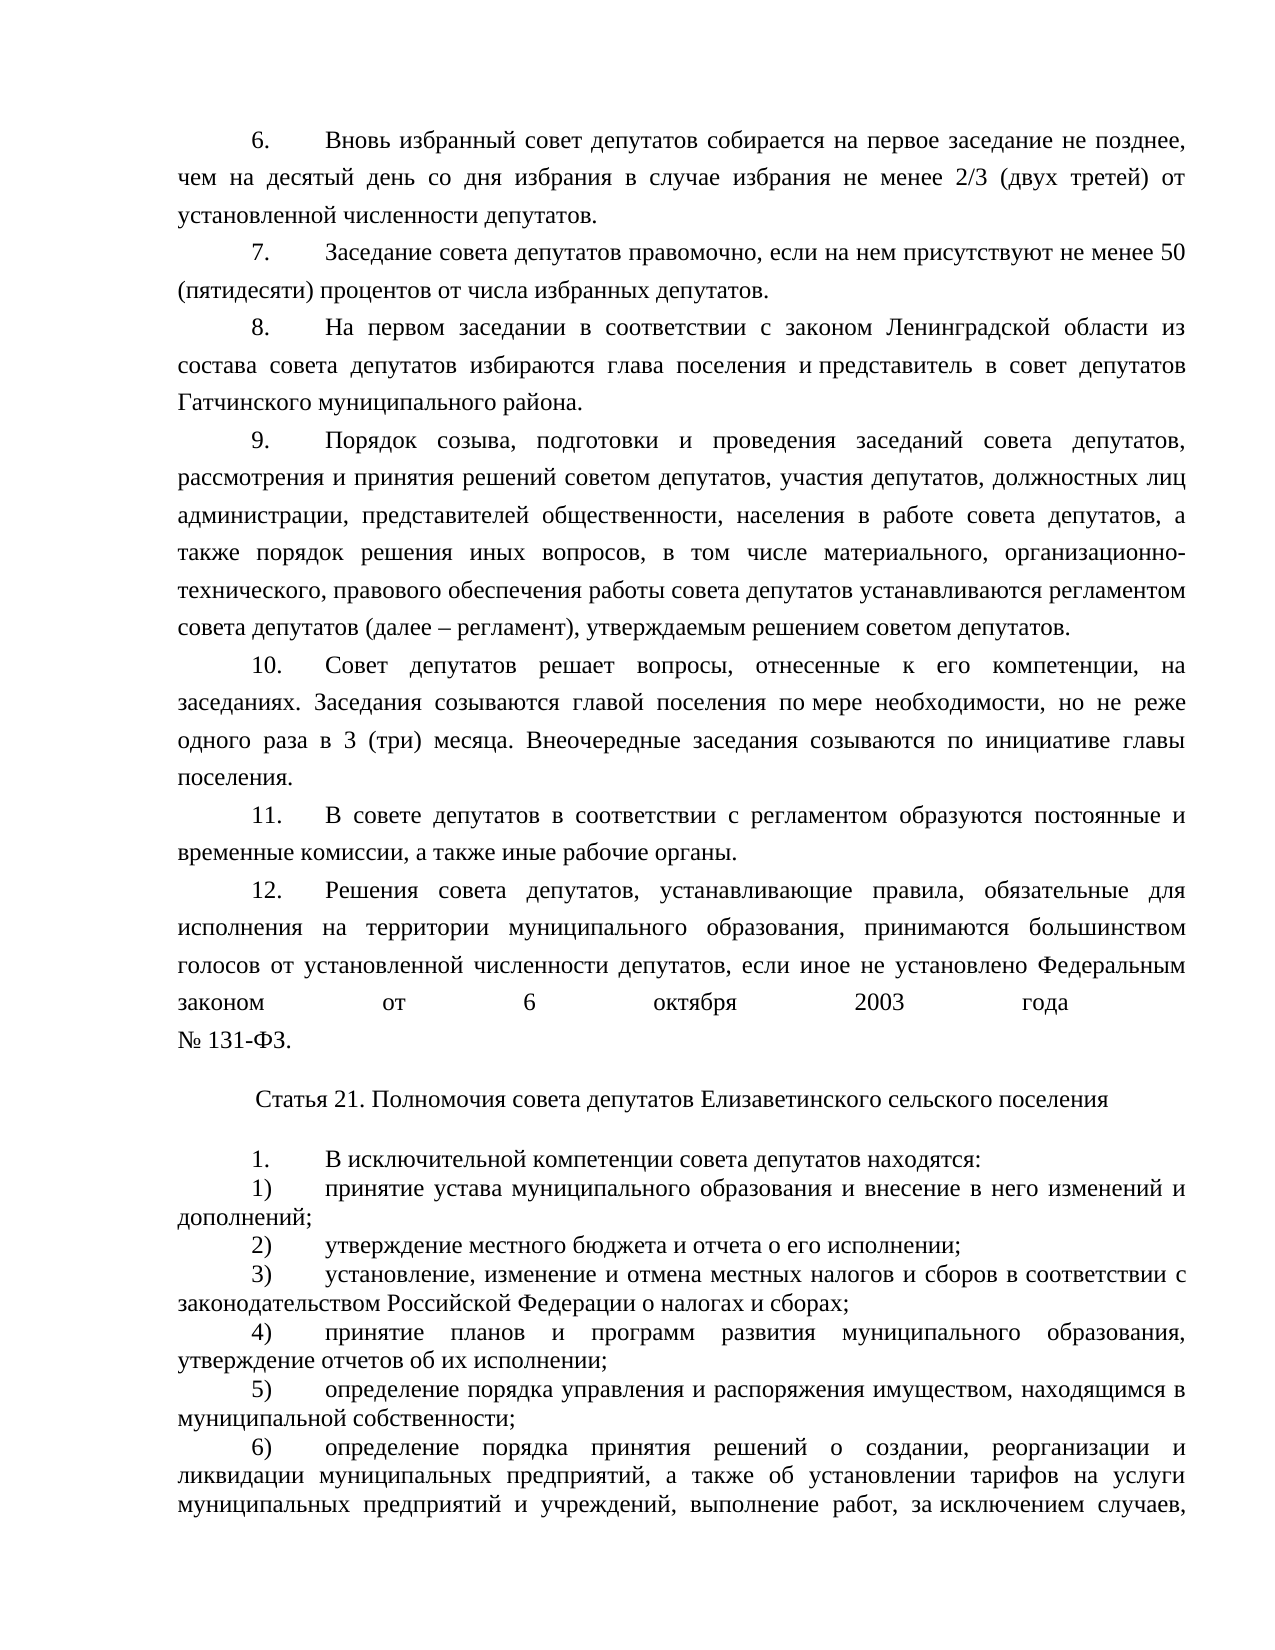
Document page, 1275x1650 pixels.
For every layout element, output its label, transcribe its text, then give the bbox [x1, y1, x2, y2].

list принятие планов и программ развития муниципального образования, утверждение отчетов об их исполнении; [177, 1317, 1186, 1374]
list Решения совета депутатов, устанавливающие правила, обязательные для исполнения на территории муниципального образования, принимаются большинством голосов от установленной численности депутатов, если иное не установлено Федеральным законом от 6 октября 2003 года № 131-ФЗ. [177, 868, 1186, 1056]
subtitle Статья 21. Полномочия совета депутатов Елизаветинского сельского поселения [177, 1084, 1186, 1113]
list установление, изменение и отмена местных налогов и сборов в соответствии с законодательством Российской Федерации о налогах и сборах; [177, 1259, 1186, 1317]
list На первом заседании в соответствии с законом Ленинградской области из состава совета депутатов избираются глава поселения и представитель в совет депутатов Гатчинского муниципального района. [177, 306, 1186, 418]
list В исключительной компетенции совета депутатов находятся: [177, 1144, 1186, 1173]
list Вновь избранный совет депутатов собирается на первое заседание не позднее, чем на десятый день со дня избрания в случае избрания не менее 2/3 (двух третей) от установленной численности депутатов. [177, 118, 1186, 231]
list Заседание совета депутатов правомочно, если на нем присутствуют не менее 50 (пятидесяти) процентов от числа избранных депутатов. [177, 231, 1186, 306]
list В совете депутатов в соответствии с регламентом образуются постоянные и временные комиссии, а также иные рабочие органы. [177, 793, 1186, 868]
list утверждение местного бюджета и отчета о его исполнении; [177, 1230, 1186, 1259]
list Порядок созыва, подготовки и проведения заседаний совета депутатов, рассмотрения и принятия решений советом депутатов, участия депутатов, должностных лиц администрации, представителей общественности, населения в работе совета депутатов, а также порядок решения иных вопросов, в том числе материального, организационно-технического, правового обеспечения работы совета депутатов устанавливаются регламентом совета депутатов (далее – регламент), утверждаемым решением советом депутатов. [177, 418, 1186, 643]
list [177, 1432, 1186, 1518]
list Совет депутатов решает вопросы, отнесенные к его компетенции, на заседаниях. Заседания созываются главой поселения по мере необходимости, но не реже одного раза в 3 (три) месяца. Внеочередные заседания созываются по инициативе главы поселения. [177, 643, 1186, 793]
list принятие устава муниципального образования и внесение в него изменений и дополнений; [177, 1173, 1186, 1230]
list определение порядка управления и распоряжения имуществом, находящимся в муниципальной собственности; [177, 1374, 1186, 1432]
